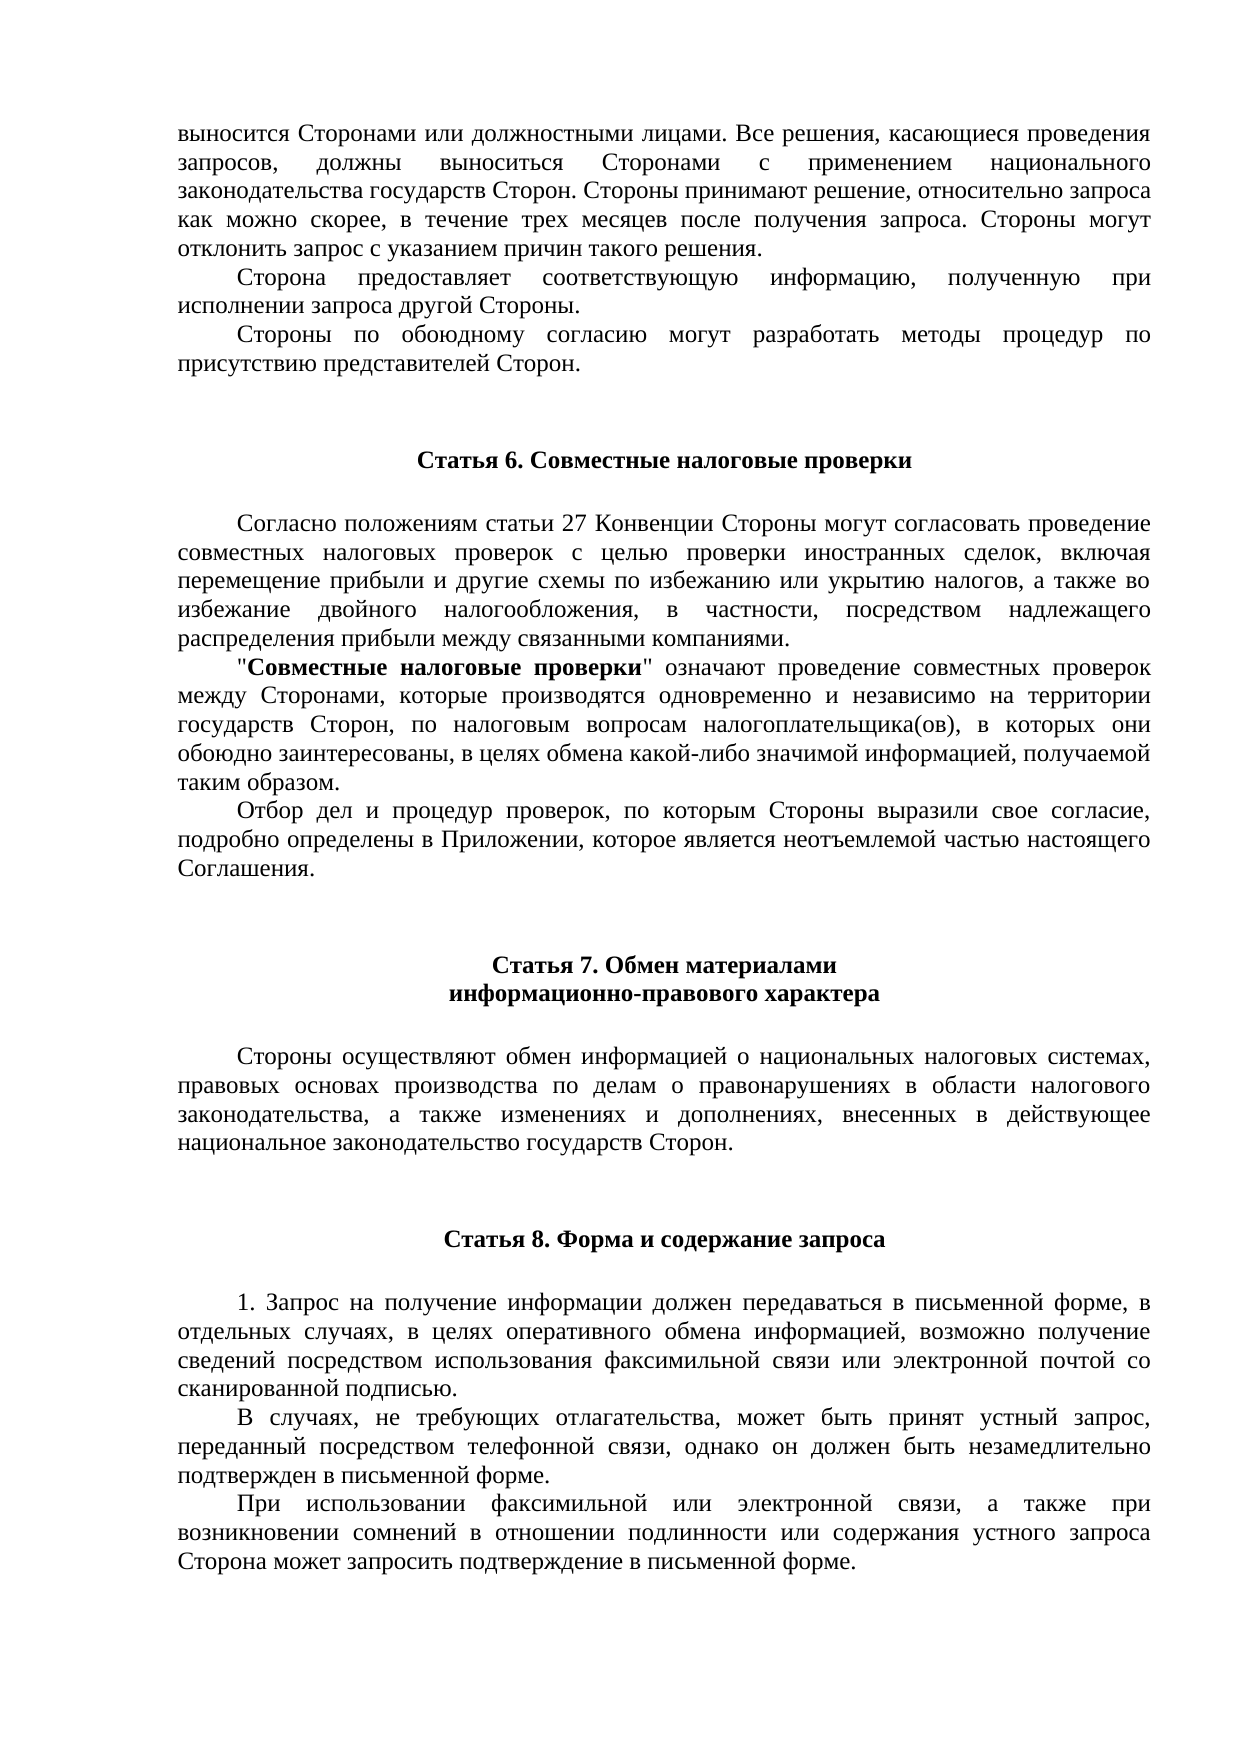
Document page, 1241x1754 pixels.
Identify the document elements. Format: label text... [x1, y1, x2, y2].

text Сторона предоставляет соответствующую информацию, полученную при исполнении запроса другой Стороны. [177, 262, 1152, 319]
text Статья 7. Обмен материалами [177, 950, 1152, 978]
text Статья 6. Совместные налоговые проверки [177, 445, 1152, 474]
text 1. Запрос на получение информации должен передаваться в письменной форме, в отдельных случаях, в целях оперативного обмена информацией, возможно получение сведений посредством использования факсимильной связи или электронной почтой со сканированной подписью. [177, 1287, 1152, 1402]
text Отбор дел и процедур проверок, по которым Стороны выразили свое согласие, подробно определены в Приложении, которое является неотъемлемой частью настоящего Соглашения. [177, 795, 1152, 882]
text Стороны по обоюдному согласию могут разработать методы процедур по присутствию представителей Сторон. [177, 319, 1152, 377]
text Согласно положениям статьи 27 Конвенции Стороны могут согласовать проведение совместных налоговых проверок с целью проверки иностранных сделок, включая перемещение прибыли и другие схемы по избежанию или укрытию налогов, а также во избежание двойного налогообложения, в частности, посредством надлежащего распределения прибыли между связанными компаниями. [177, 508, 1152, 652]
text "Совместные налоговые проверки" означают проведение совместных проверок между Сторонами, которые производятся одновременно и независимо на территории государств Сторон, по налоговым вопросам налогоплательщика(ов), в которых они обоюдно заинтересованы, в целях обмена какой-либо значимой информацией, получаемой таким образом. [177, 652, 1152, 795]
text информационно-правового характера [177, 978, 1152, 1007]
text При использовании факсимильной или электронной связи, а также при возникновении сомнений в отношении подлинности или содержания устного запроса Сторона может запросить подтверждение в письменной форме. [177, 1488, 1152, 1575]
text Статья 8. Форма и содержание запроса [177, 1224, 1152, 1253]
text В случаях, не требующих отлагательства, может быть принят устный запрос, переданный посредством телефонной связи, однако он должен быть незамедлительно подтвержден в письменной форме. [177, 1402, 1152, 1488]
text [177, 118, 1152, 262]
text Стороны осуществляют обмен информацией о национальных налоговых системах, правовых основах производства по делам о правонарушениях в области налогового законодательства, а также изменениях и дополнениях, внесенных в действующее национальное законодательство государств Сторон. [177, 1041, 1152, 1156]
